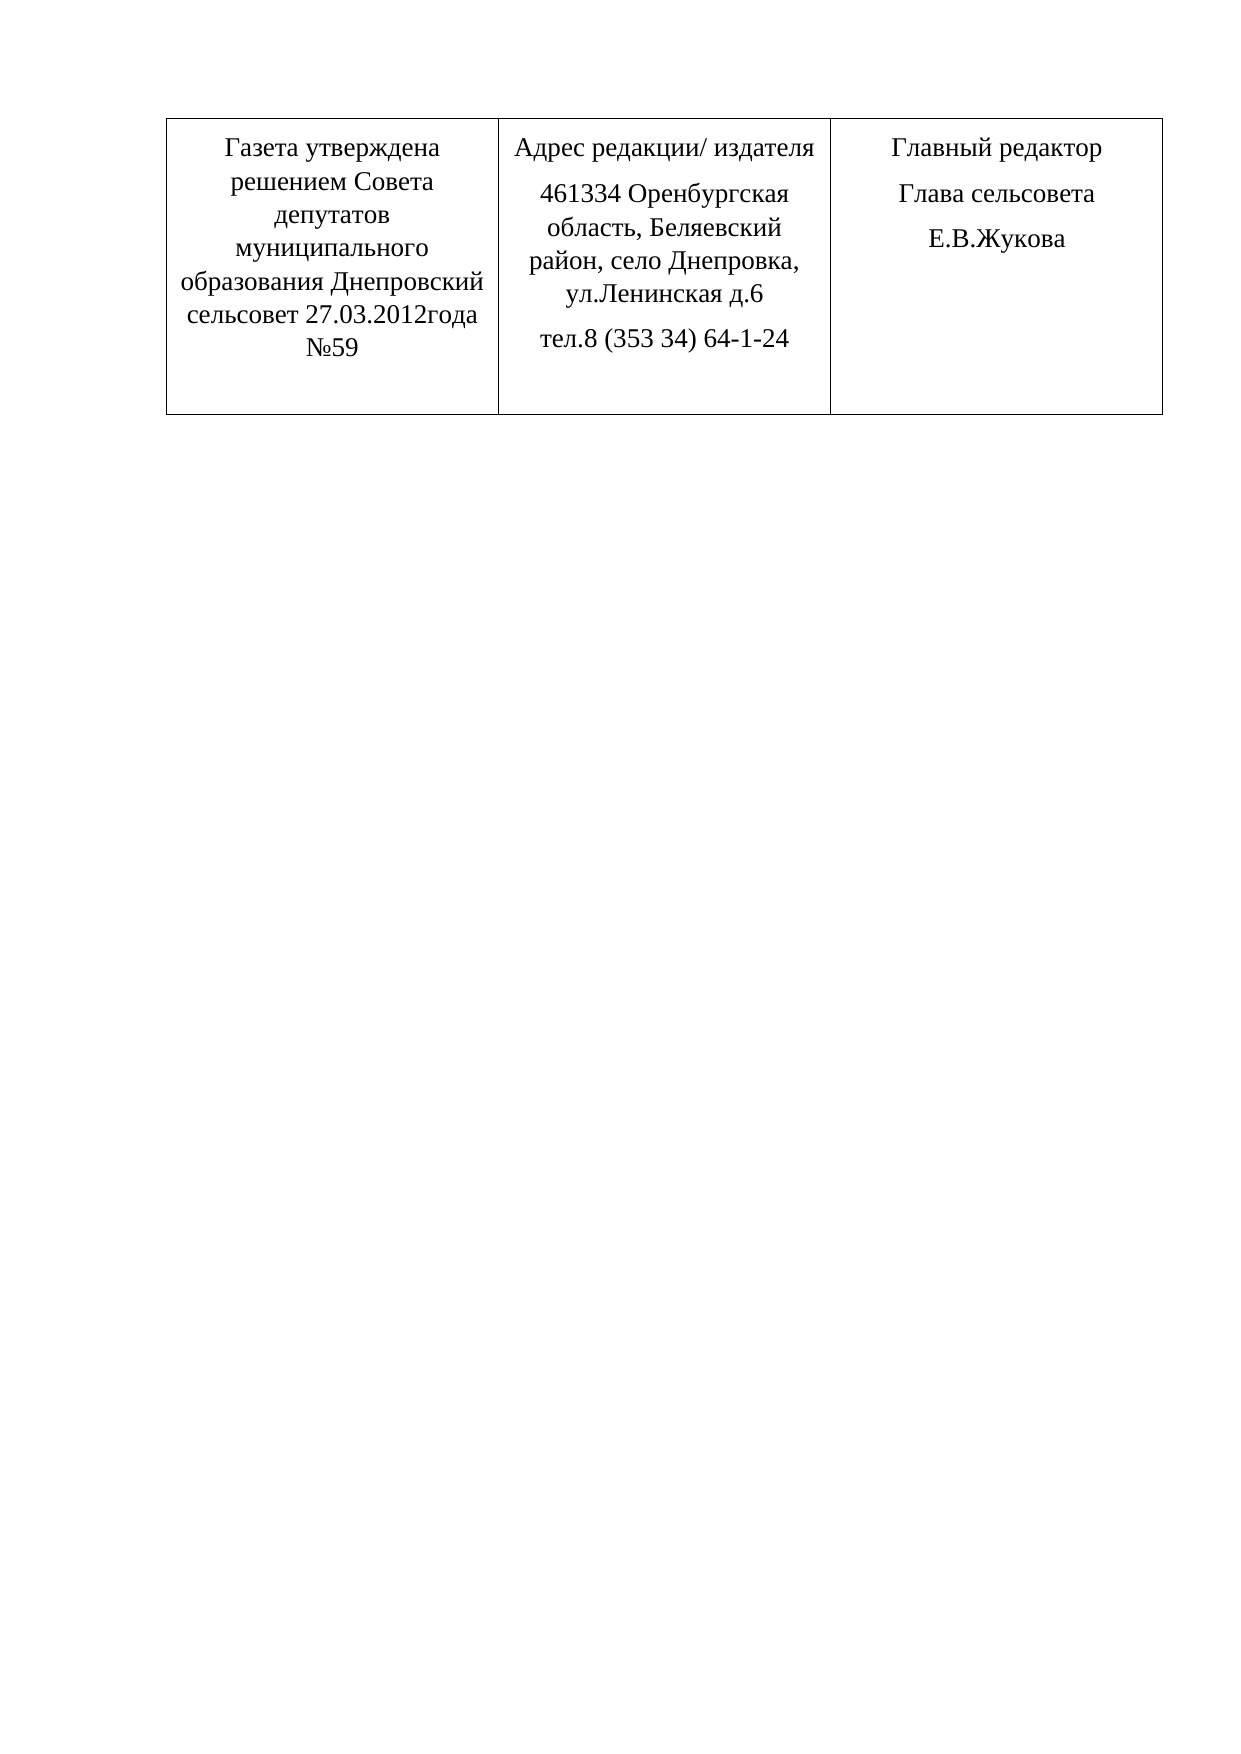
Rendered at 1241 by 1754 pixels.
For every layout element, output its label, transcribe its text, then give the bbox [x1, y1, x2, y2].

table_header Адрес редакции/ издателя 461334 Оренбургская область, Беляевский район, село Днепровка, ул.Ленинская д.6 тел.8 (353 34) 64-1-24 [499, 119, 830, 414]
table_header Главный редактор Глава сельсовета Е.В.Жукова [831, 119, 1162, 414]
table_header Газета утверждена решением Совета депутатов муниципального образования Днепровский сельсовет 27.03.2012года №59 [167, 119, 498, 414]
